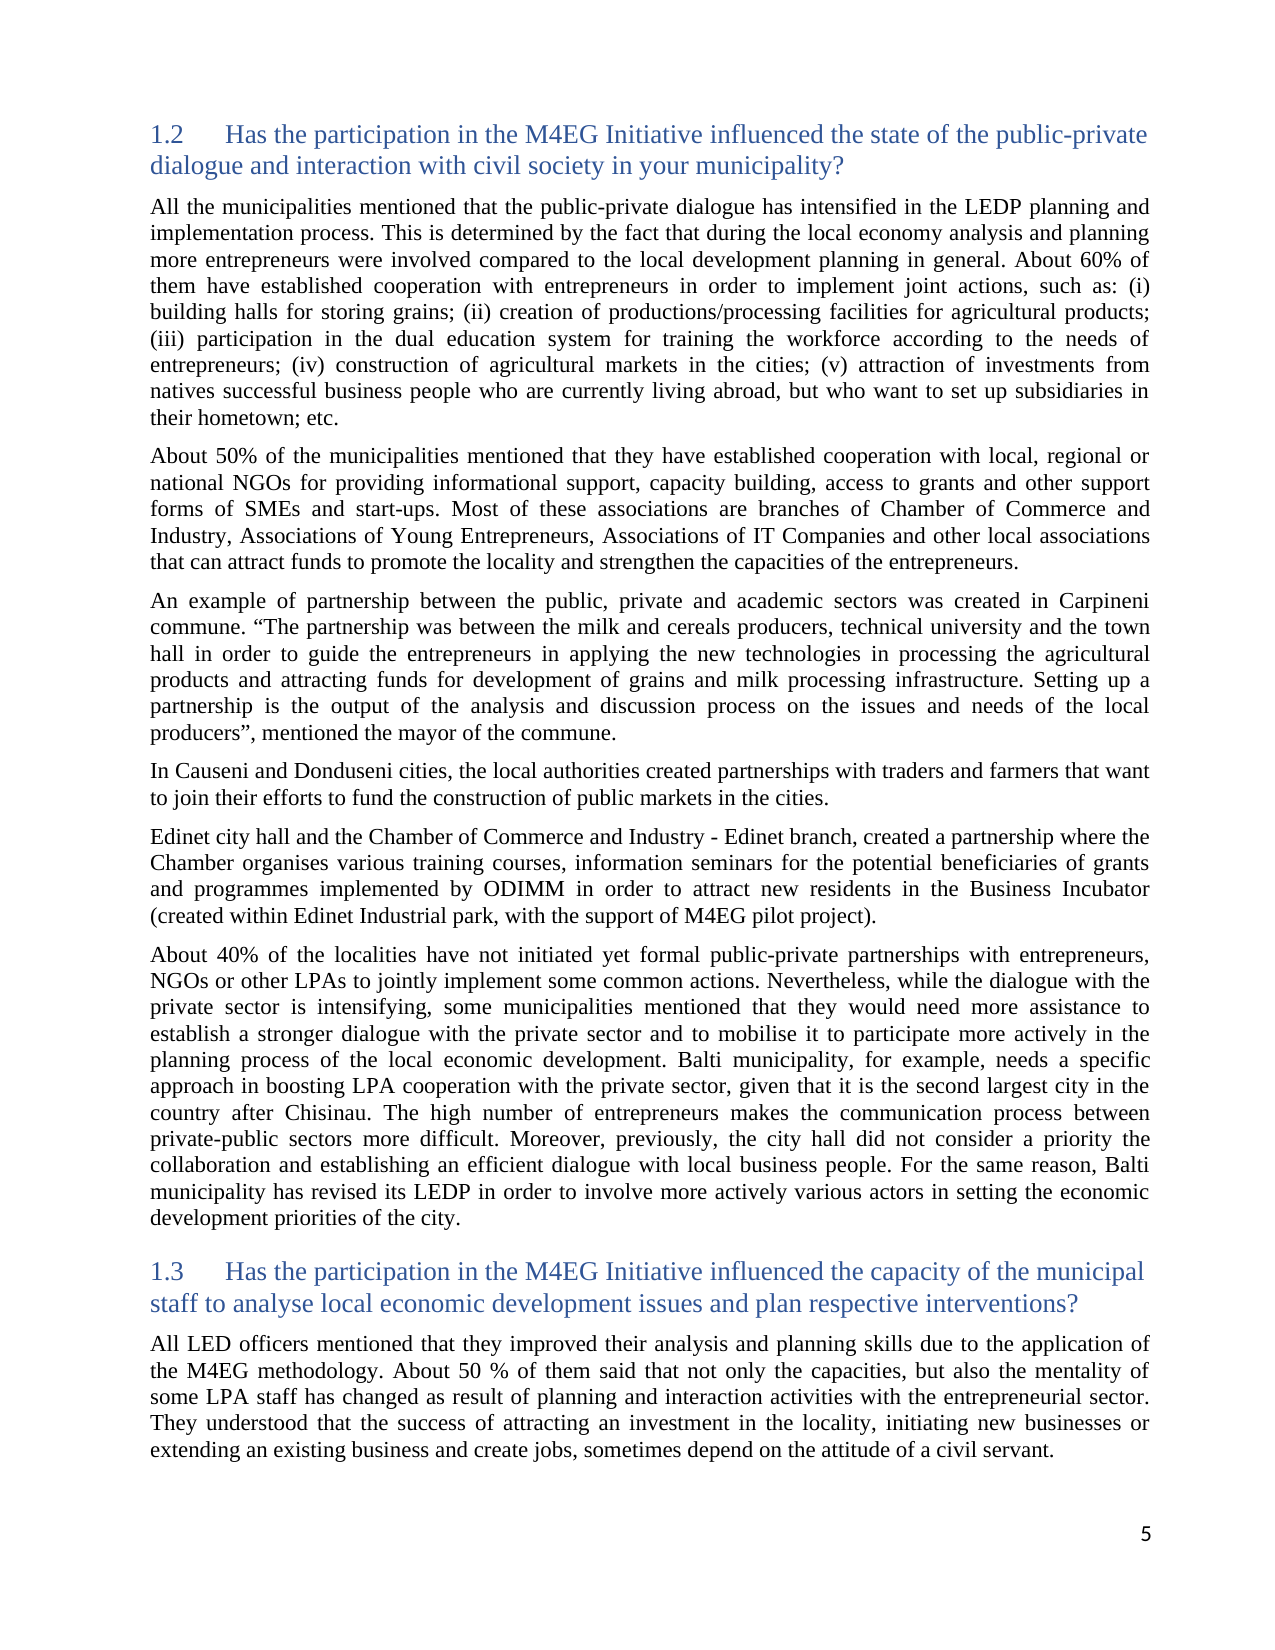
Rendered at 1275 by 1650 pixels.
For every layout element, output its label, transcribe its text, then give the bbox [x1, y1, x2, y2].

text Edinet city hall and the Chamber of Commerce and Industry - Edinet branch, created a partnership where the Chamber organises various training courses, information seminars for the potential beneficiaries of grants and programmes implemented by ODIMM in order to attract new residents in the Business Incubator (created within Edinet Industrial park, with the support of M4EG pilot project). [150, 823, 1152, 928]
text About 50% of the municipalities mentioned that they have established cooperation with local, regional or national NGOs for providing informational support, capacity building, access to grants and other support forms of SMEs and start-ups. Most of these associations are branches of Chamber of Commerce and Industry, Associations of Young Entrepreneurs, Associations of IT Companies and other local associations that can attract funds to promote the locality and strengthen the capacities of the entrepreneurs. [150, 443, 1152, 574]
subtitle 1.2 Has the participation in the M4EG Initiative influenced the state of the public-private dialogue and interaction with civil society in your municipality? [150, 118, 1152, 180]
text An example of partnership between the public, private and academic sectors was created in Carpineni commune. “The partnership was between the milk and cereals producers, technical university and the town hall in order to guide the entrepreneurs in applying the new technologies in processing the agricultural products and attracting funds for development of grains and milk processing infrastructure. Setting up a partnership is the output of the analysis and discussion process on the issues and needs of the local producers”, mentioned the mayor of the commune. [150, 587, 1152, 745]
text In Causeni and Donduseni cities, the local authorities created partnerships with traders and farmers that want to join their efforts to fund the construction of public markets in the cities. [150, 757, 1152, 810]
text All LED officers mentioned that they improved their analysis and planning skills due to the application of the M4EG methodology. About 50 % of them said that not only the capacities, but also the mentality of some LPA staff has changed as result of planning and interaction activities with the entrepreneurial sector. They understood that the success of attracting an investment in the locality, initiating new businesses or extending an existing business and create jobs, sometimes depend on the attitude of a civil servant. [150, 1330, 1152, 1462]
text All the municipalities mentioned that the public-private dialogue has intensified in the LEDP planning and implementation process. This is determined by the fact that during the local economy analysis and planning more entrepreneurs were involved compared to the local development planning in general. About 60% of them have established cooperation with entrepreneurs in order to implement joint actions, such as: (i) building halls for storing grains; (ii) creation of productions/processing facilities for agricultural products; (iii) participation in the dual education system for training the workforce according to the needs of entrepreneurs; (iv) construction of agricultural markets in the cities; (v) attraction of investments from natives successful business people who are currently living abroad, but who want to set up subsidiaries in their hometown; etc. [150, 193, 1152, 430]
subtitle 1.3 Has the participation in the M4EG Initiative influenced the capacity of the municipal staff to analyse local economic development issues and plan respective interventions? [150, 1256, 1152, 1318]
text About 40% of the localities have not initiated yet formal public-private partnerships with entrepreneurs, NGOs or other LPAs to jointly implement some common actions. Nevertheless, while the dialogue with the private sector is intensifying, some municipalities mentioned that they would need more assistance to establish a stronger dialogue with the private sector and to mobilise it to participate more actively in the planning process of the local economic development. Balti municipality, for example, needs a specific approach in boosting LPA cooperation with the private sector, given that it is the second largest city in the country after Chisinau. The high number of entrepreneurs makes the communication process between private-public sectors more difficult. Moreover, previously, the city hall did not consider a priority the collaboration and establishing an efficient dialogue with local business people. For the same reason, Balti municipality has revised its LEDP in order to involve more actively various actors in setting the economic development priorities of the city. [150, 941, 1152, 1231]
